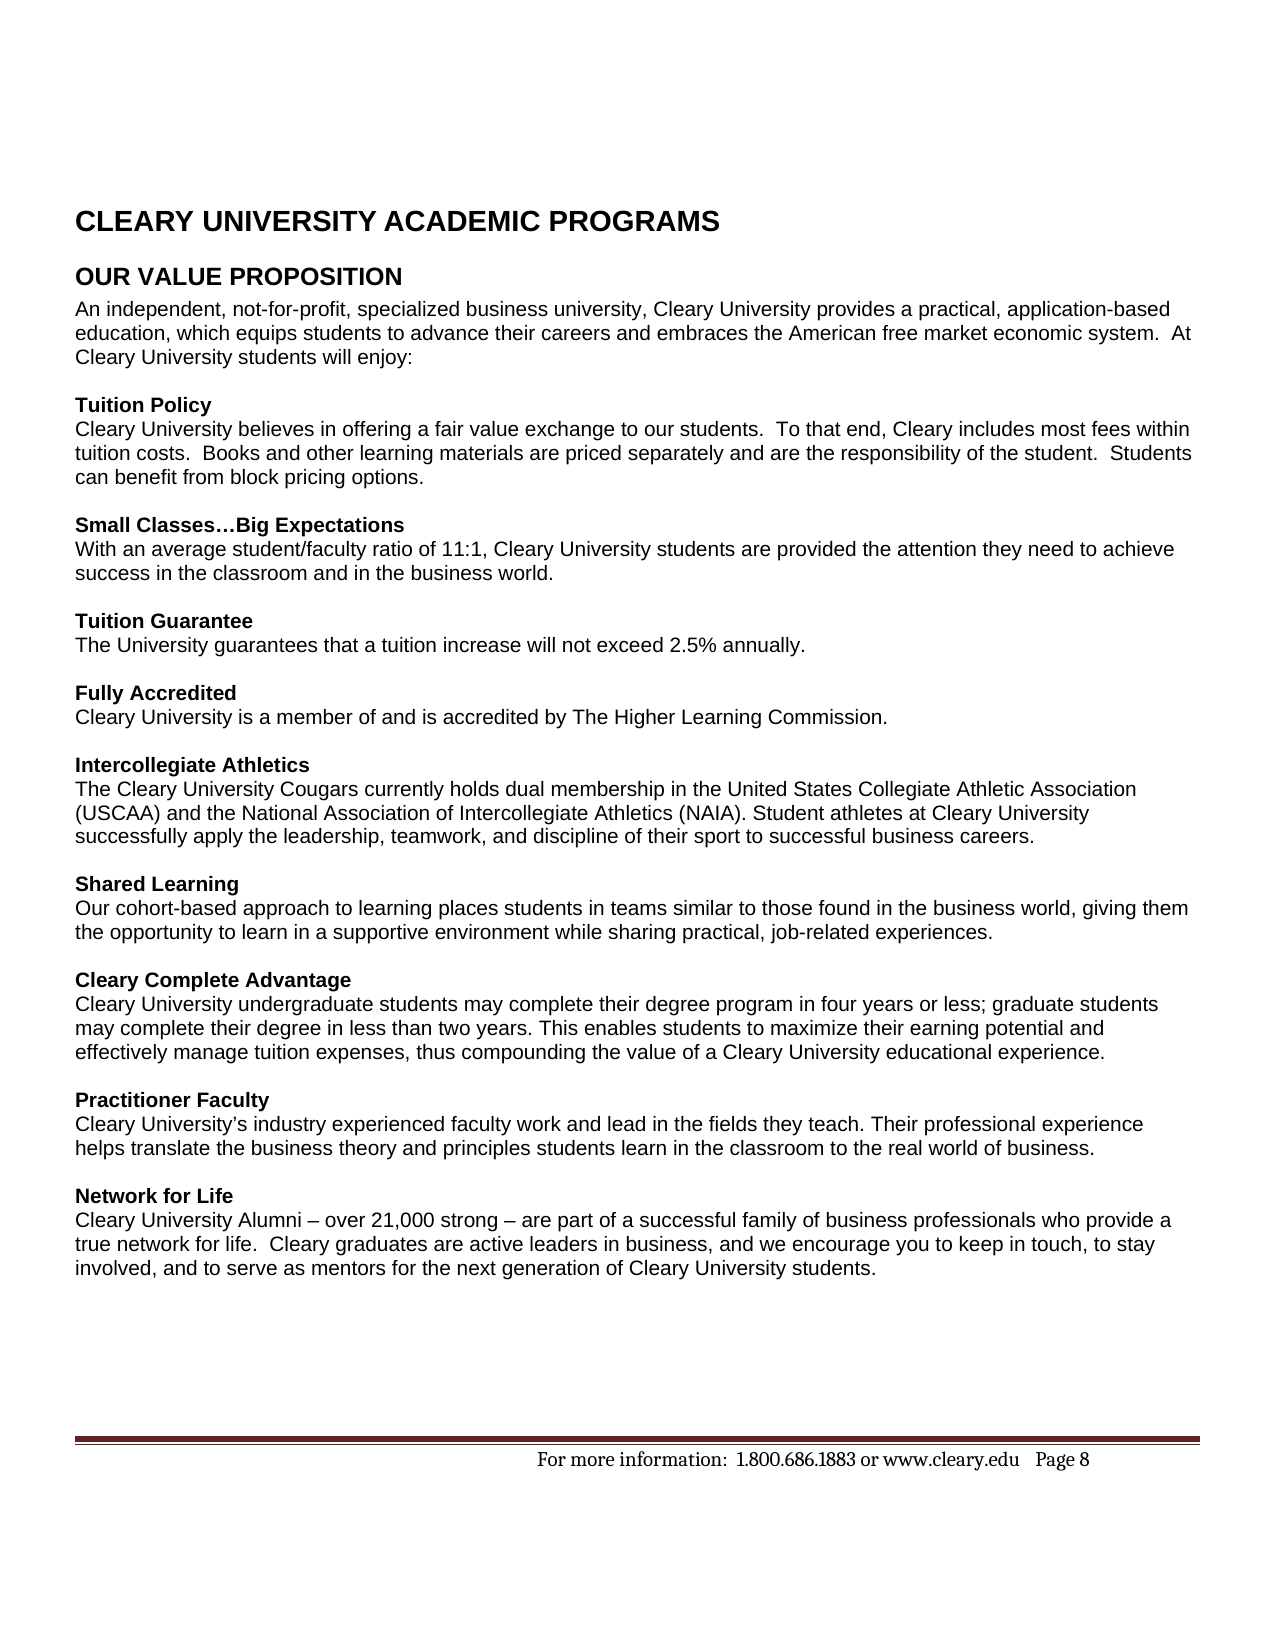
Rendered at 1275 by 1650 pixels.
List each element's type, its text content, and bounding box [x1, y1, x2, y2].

text The Cleary University Cougars currently holds dual membership in the United States Collegiate Athletic Association (USCAA) and the National Association of Intercollegiate Athletics (NAIA). Student athletes at Cleary University successfully apply the leadership, teamwork, and discipline of their sport to successful business careers. [75, 776, 1200, 848]
text Intercollegiate Athletics [75, 752, 1200, 776]
subtitle CLEARY UNIVERSITY ACADEMIC PROGRAMS [75, 204, 1200, 237]
text Practitioner Faculty [75, 1088, 1200, 1112]
text Cleary University is a member of and is accredited by The Higher Learning Commission. [75, 704, 1200, 728]
text An independent, not-for-profit, specialized business university, Cleary University provides a practical, application-based education, which equips students to advance their careers and embraces the American free market economic system. At Cleary University students will enjoy: [75, 297, 1200, 369]
text Cleary University’s industry experienced faculty work and lead in the fields they teach. Their professional experience helps translate the business theory and principles students learn in the classroom to the real world of business. [75, 1112, 1200, 1160]
text Our cohort-based approach to learning places students in teams similar to those found in the business world, giving them the opportunity to learn in a supportive environment while sharing practical, job-related experiences. [75, 896, 1200, 944]
subtitle OUR VALUE PROPOSITION [75, 262, 1200, 291]
text Cleary University undergraduate students may complete their degree program in four years or less; graduate students may complete their degree in less than two years. This enables students to maximize their earning potential and effectively manage tuition expenses, thus compounding the value of a Cleary University educational experience. [75, 992, 1200, 1064]
text The University guarantees that a tuition increase will not exceed 2.5% annually. [75, 633, 1200, 657]
text Network for Life [75, 1184, 1200, 1208]
text Fully Accredited [75, 681, 1200, 704]
text Shared Learning [75, 872, 1200, 896]
text Cleary Complete Advantage [75, 968, 1200, 992]
text Tuition Policy [75, 393, 1200, 417]
text Cleary University believes in offering a fair value exchange to our students. To that end, Cleary includes most fees within tuition costs. Books and other learning materials are priced separately and are the responsibility of the student. Students can benefit from block pricing options. [75, 417, 1200, 489]
text With an average student/faculty ratio of 11:1, Cleary University students are provided the attention they need to achieve success in the classroom and in the business world. [75, 537, 1200, 585]
text Cleary University Alumni – over 21,000 strong – are part of a successful family of business professionals who provide a true network for life. Cleary graduates are active leaders in business, and we encourage you to keep in touch, to stay involved, and to serve as mentors for the next generation of Cleary University students. [75, 1208, 1200, 1279]
text Small Classes…Big Expectations [75, 513, 1200, 537]
text Tuition Guarantee [75, 609, 1200, 633]
